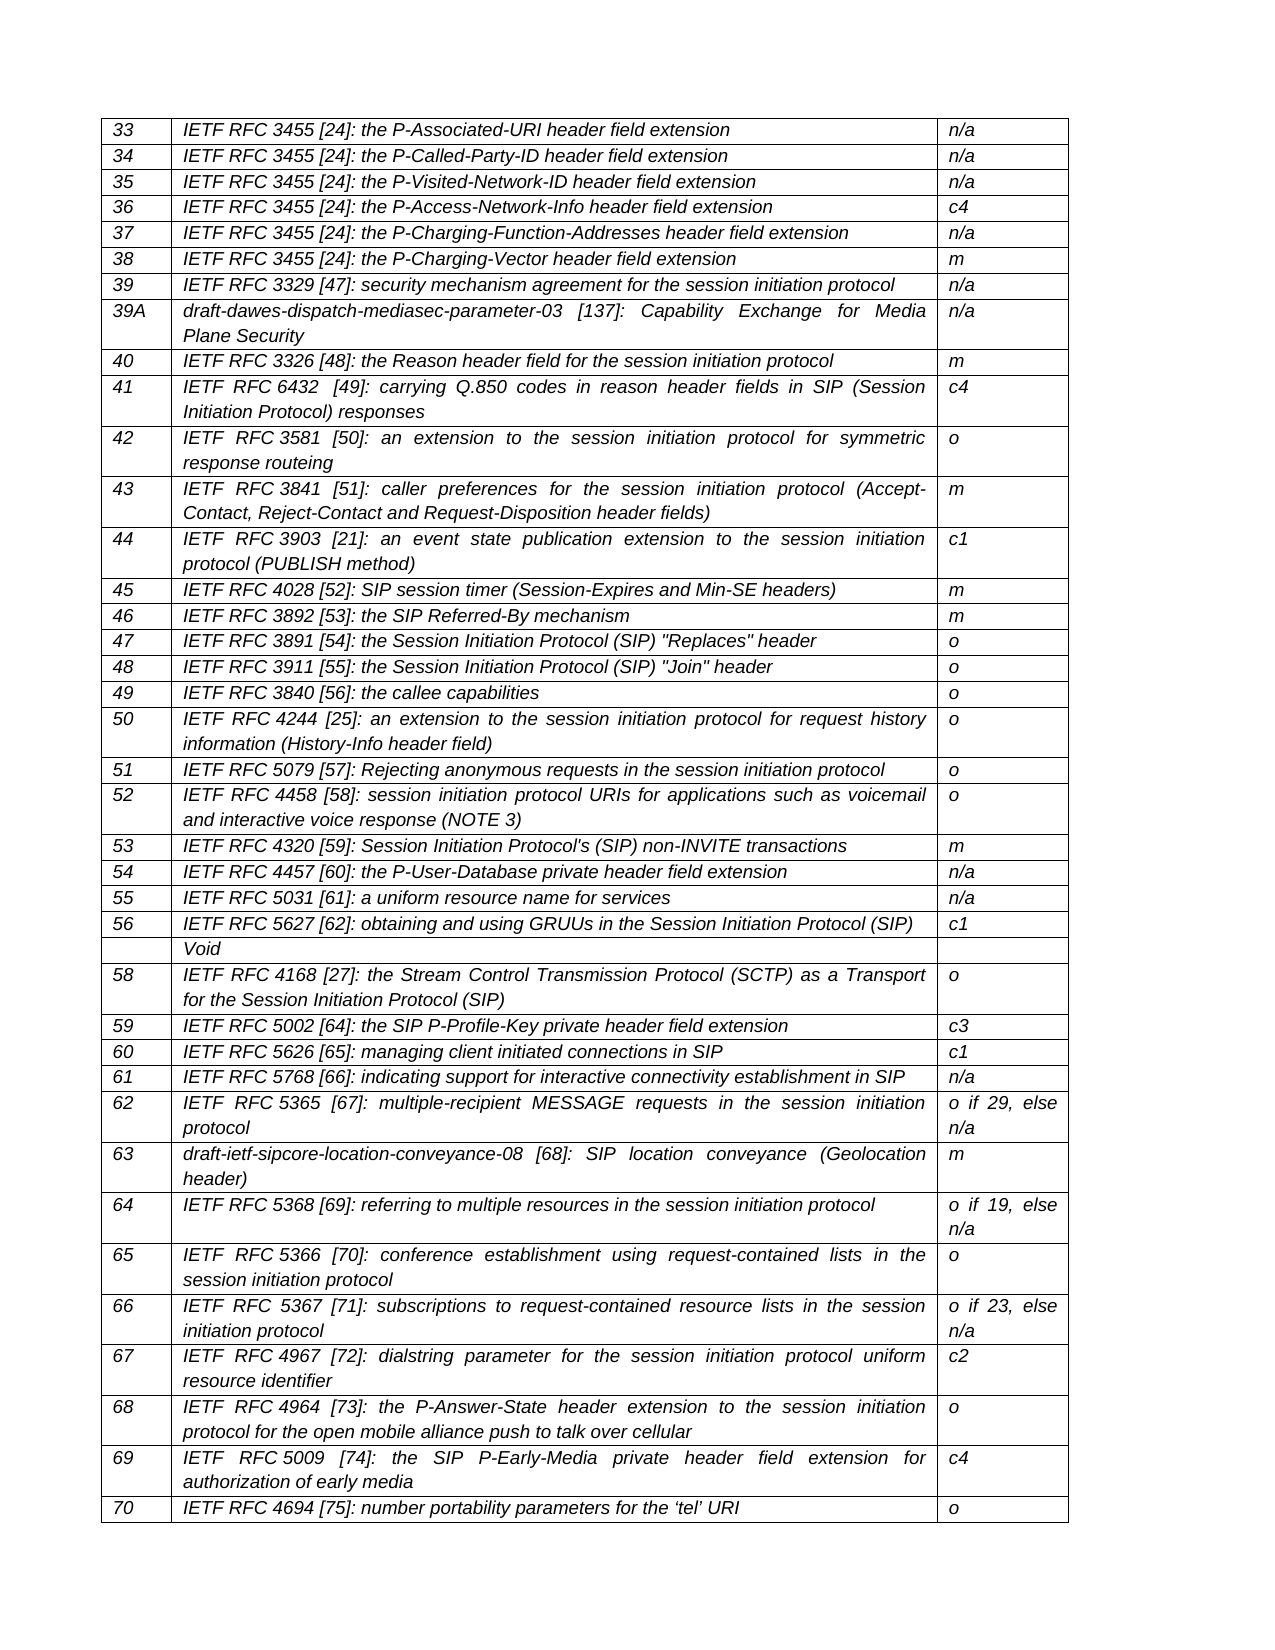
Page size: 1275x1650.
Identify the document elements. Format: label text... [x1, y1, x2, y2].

table_cell 41 [102, 376, 171, 426]
table_cell IETF RFC 3840 [56]: the callee capabilities [172, 682, 937, 707]
table_cell IETF RFC 5627 [62]: obtaining and using GRUUs in the Session Initiation Protocol (SIP) [172, 912, 937, 937]
table_cell n/a [938, 222, 1068, 247]
table_cell 61 [102, 1066, 171, 1091]
table_cell n/a [938, 145, 1068, 169]
table_cell o [938, 708, 1068, 757]
table_cell 47 [102, 630, 171, 655]
table_cell o [938, 630, 1068, 655]
table_cell IETF RFC 4244 [25]: an extension to the session initiation protocol for request history information (History-Info header field) [172, 708, 937, 757]
table_cell IETF RFC 3903 [21]: an event state publication extension to the session initiation protocol (PUBLISH method) [172, 528, 937, 577]
table_cell 64 [102, 1193, 171, 1243]
table_cell 55 [102, 886, 171, 911]
table_cell 70 [102, 1497, 171, 1522]
table_cell 50 [102, 708, 171, 757]
table_cell 67 [102, 1345, 171, 1395]
table_cell IETF RFC 5079 [57]: Rejecting anonymous requests in the session initiation protocol [172, 758, 937, 783]
table_cell 48 [102, 656, 171, 681]
table_cell o [938, 784, 1068, 834]
table_cell 33 [102, 119, 171, 143]
table_cell IETF RFC 5365 [67]: multiple-recipient MESSAGE requests in the session initiation protocol [172, 1092, 937, 1142]
table_cell IETF RFC 3455 [24]: the P-Visited-Network-ID header field extension [172, 170, 937, 195]
table_cell o [938, 1396, 1068, 1445]
table_cell 44 [102, 528, 171, 577]
table_cell IETF RFC 3455 [24]: the P-Called-Party-ID header field extension [172, 145, 937, 169]
table_cell 38 [102, 248, 171, 273]
table_cell IETF RFC 5368 [69]: referring to multiple resources in the session initiation protocol [172, 1193, 937, 1243]
table_cell c4 [938, 196, 1068, 221]
table_cell IETF RFC 3455 [24]: the P-Charging-Function-Addresses header field extension [172, 222, 937, 247]
table_cell 51 [102, 758, 171, 783]
table_cell IETF RFC 4458 [58]: session initiation protocol URIs for applications such as voicemail and interactive voice response (NOTE 3) [172, 784, 937, 834]
table_cell 39A [102, 300, 171, 349]
table_cell m [938, 477, 1068, 527]
table_cell IETF RFC 4967 [72]: dialstring parameter for the session initiation protocol uniform resource identifier [172, 1345, 937, 1395]
table_cell 37 [102, 222, 171, 247]
table_cell c2 [938, 1345, 1068, 1395]
table_cell m [938, 350, 1068, 375]
table_cell 52 [102, 784, 171, 834]
table_cell o [938, 1497, 1068, 1522]
table_cell c3 [938, 1015, 1068, 1039]
table_cell o [938, 1244, 1068, 1293]
table_cell draft-ietf-sipcore-location-conveyance-08 [68]: SIP location conveyance (Geolocation header) [172, 1143, 937, 1192]
table_cell 49 [102, 682, 171, 707]
table_cell 69 [102, 1446, 171, 1496]
table_cell IETF RFC 4028 [52]: SIP session timer (Session-Expires and Min-SE headers) [172, 579, 937, 603]
table_cell n/a [938, 300, 1068, 349]
table_cell 63 [102, 1143, 171, 1192]
table_cell 66 [102, 1295, 171, 1344]
table_cell 60 [102, 1040, 171, 1065]
table_cell IETF RFC 3841 [51]: caller preferences for the session initiation protocol (Accept-Contact, Reject-Contact and Request-Disposition header fields) [172, 477, 937, 527]
table_cell IETF RFC 5626 [65]: managing client initiated connections in SIP [172, 1040, 937, 1065]
table_cell draft-dawes-dispatch-mediasec-parameter-03 [137]: Capability Exchange for Media Plane Security [172, 300, 937, 349]
table_cell o if 23, else n/a [938, 1295, 1068, 1344]
table_cell IETF RFC 6432 [49]: carrying Q.850 codes in reason header fields in SIP (Session Initiation Protocol) responses [172, 376, 937, 426]
table_cell c4 [938, 1446, 1068, 1496]
table_cell 58 [102, 964, 171, 1013]
table_cell 56 [102, 912, 171, 937]
table_cell IETF RFC 3455 [24]: the P-Associated-URI header field extension [172, 119, 937, 143]
table_cell IETF RFC 4964 [73]: the P-Answer-State header extension to the session initiation protocol for the open mobile alliance push to talk over cellular [172, 1396, 937, 1445]
table_cell n/a [938, 886, 1068, 911]
table_cell m [938, 604, 1068, 629]
table_cell n/a [938, 861, 1068, 885]
table_cell IETF RFC 4457 [60]: the P-User-Database private header field extension [172, 861, 937, 885]
table_cell o if 19, else n/a [938, 1193, 1068, 1243]
table_cell IETF RFC 3329 [47]: security mechanism agreement for the session initiation protocol [172, 274, 937, 298]
table_cell [102, 938, 171, 963]
table_cell c1 [938, 528, 1068, 577]
table_cell IETF RFC 3455 [24]: the P-Charging-Vector header field extension [172, 248, 937, 273]
table_cell n/a [938, 1066, 1068, 1091]
table_cell Void [172, 938, 937, 963]
table_cell IETF RFC 4694 [75]: number portability parameters for the ‘tel’ URI [172, 1497, 937, 1522]
table_cell 34 [102, 145, 171, 169]
table_cell IETF RFC 4320 [59]: Session Initiation Protocol's (SIP) non-INVITE transactions [172, 835, 937, 859]
table_cell IETF RFC 3891 [54]: the Session Initiation Protocol (SIP) "Replaces" header [172, 630, 937, 655]
table_cell 40 [102, 350, 171, 375]
table_cell IETF RFC 5768 [66]: indicating support for interactive connectivity establishment in SIP [172, 1066, 937, 1091]
table_cell 39 [102, 274, 171, 298]
table_cell IETF RFC 5031 [61]: a uniform resource name for services [172, 886, 937, 911]
table_cell n/a [938, 170, 1068, 195]
table_cell m [938, 579, 1068, 603]
table_cell o [938, 758, 1068, 783]
table_cell 46 [102, 604, 171, 629]
table_cell IETF RFC 3911 [55]: the Session Initiation Protocol (SIP) "Join" header [172, 656, 937, 681]
table_cell 65 [102, 1244, 171, 1293]
table_cell IETF RFC 3455 [24]: the P-Access-Network-Info header field extension [172, 196, 937, 221]
table_cell IETF RFC 5009 [74]: the SIP P-Early-Media private header field extension for authorization of early media [172, 1446, 937, 1496]
table_cell m [938, 248, 1068, 273]
table_cell o [938, 427, 1068, 476]
table_cell c1 [938, 1040, 1068, 1065]
table_cell 45 [102, 579, 171, 603]
table_cell IETF RFC 5367 [71]: subscriptions to request-contained resource lists in the session initiation protocol [172, 1295, 937, 1344]
table_cell 54 [102, 861, 171, 885]
table_cell IETF RFC 3581 [50]: an extension to the session initiation protocol for symmetric response routeing [172, 427, 937, 476]
table_cell 68 [102, 1396, 171, 1445]
table_cell o [938, 682, 1068, 707]
table_cell IETF RFC 4168 [27]: the Stream Control Transmission Protocol (SCTP) as a Transport for the Session Initiation Protocol (SIP) [172, 964, 937, 1013]
table_cell 36 [102, 196, 171, 221]
table_cell m [938, 835, 1068, 859]
table_cell o [938, 656, 1068, 681]
table_cell 59 [102, 1015, 171, 1039]
table_cell 53 [102, 835, 171, 859]
table_cell IETF RFC 3326 [48]: the Reason header field for the session initiation protocol [172, 350, 937, 375]
table_cell 43 [102, 477, 171, 527]
table_cell c1 [938, 912, 1068, 937]
table_cell 35 [102, 170, 171, 195]
table_cell m [938, 1143, 1068, 1192]
table_cell 42 [102, 427, 171, 476]
table_cell o if 29, else n/a [938, 1092, 1068, 1142]
table_cell c4 [938, 376, 1068, 426]
table_cell IETF RFC 3892 [53]: the SIP Referred-By mechanism [172, 604, 937, 629]
table_cell IETF RFC 5002 [64]: the SIP P-Profile-Key private header field extension [172, 1015, 937, 1039]
table_cell [938, 938, 1068, 963]
table_cell IETF RFC 5366 [70]: conference establishment using request-contained lists in the session initiation protocol [172, 1244, 937, 1293]
table_cell o [938, 964, 1068, 1013]
table_cell 62 [102, 1092, 171, 1142]
table_cell n/a [938, 274, 1068, 298]
table_cell n/a [938, 119, 1068, 143]
